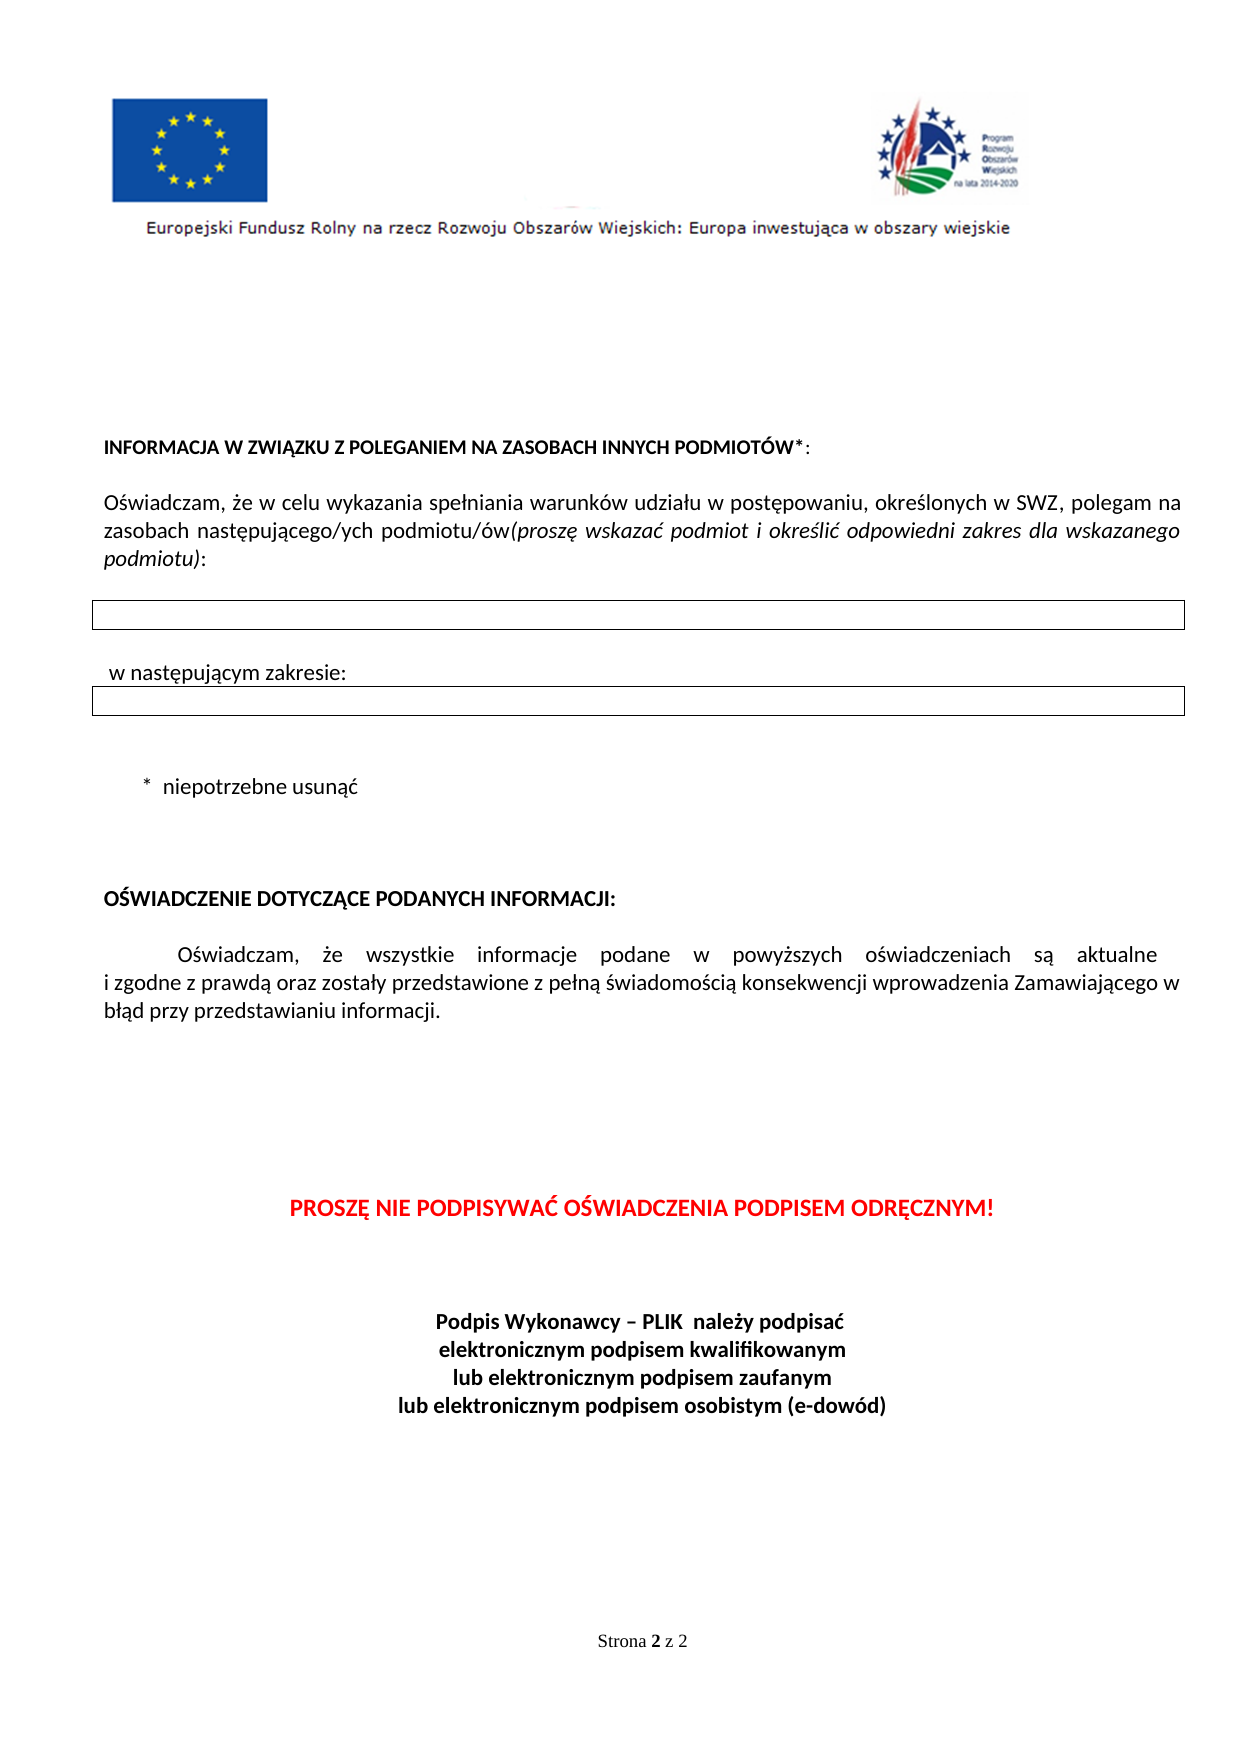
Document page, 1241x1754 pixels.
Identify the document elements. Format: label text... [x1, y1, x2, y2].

text * niepotrzebne usunąć [141, 772, 1181, 800]
text lub elektronicznym podpisem zaufanym [103, 1363, 1181, 1391]
text Podpis Wykonawcy – PLIK należy podpisać elektronicznym podpisem kwalifikowanym [103, 1307, 1181, 1363]
text lub elektronicznym podpisem osobistym (e-dowód) [103, 1391, 1181, 1419]
text OŚWIADCZENIE DOTYCZĄCE PODANYCH INFORMACJI: [103, 884, 1181, 912]
text w następującym zakresie: [103, 658, 1181, 686]
table_header [93, 687, 1184, 715]
text Oświadczam, że wszystkie informacje podane w powyższych oświadczeniach są aktualne i zgodne z prawdą oraz zostały przedstawione z pełną świadomością konsekwencji wprowadzenia Zamawiającego w błąd przy przedstawianiu informacji. [103, 940, 1181, 1024]
text INFORMACJA W ZWIĄZKU Z POLEGANIEM NA ZASOBACH INNYCH PODMIOTÓW*: [103, 434, 1181, 460]
table_header [93, 601, 1184, 629]
text PROSZĘ NIE PODPISYWAĆ OŚWIADCZENIA PODPISEM ODRĘCZNYM! [103, 1192, 1181, 1223]
text Oświadczam, że w celu wykazania spełniania warunków udziału w postępowaniu, określonych w SWZ, polegam na zasobach następującego/ych podmiotu/ów(proszę wskazać podmiot i określić odpowiedni zakres dla wskazanego podmiotu): [103, 488, 1181, 572]
picture [103, 73, 1047, 269]
